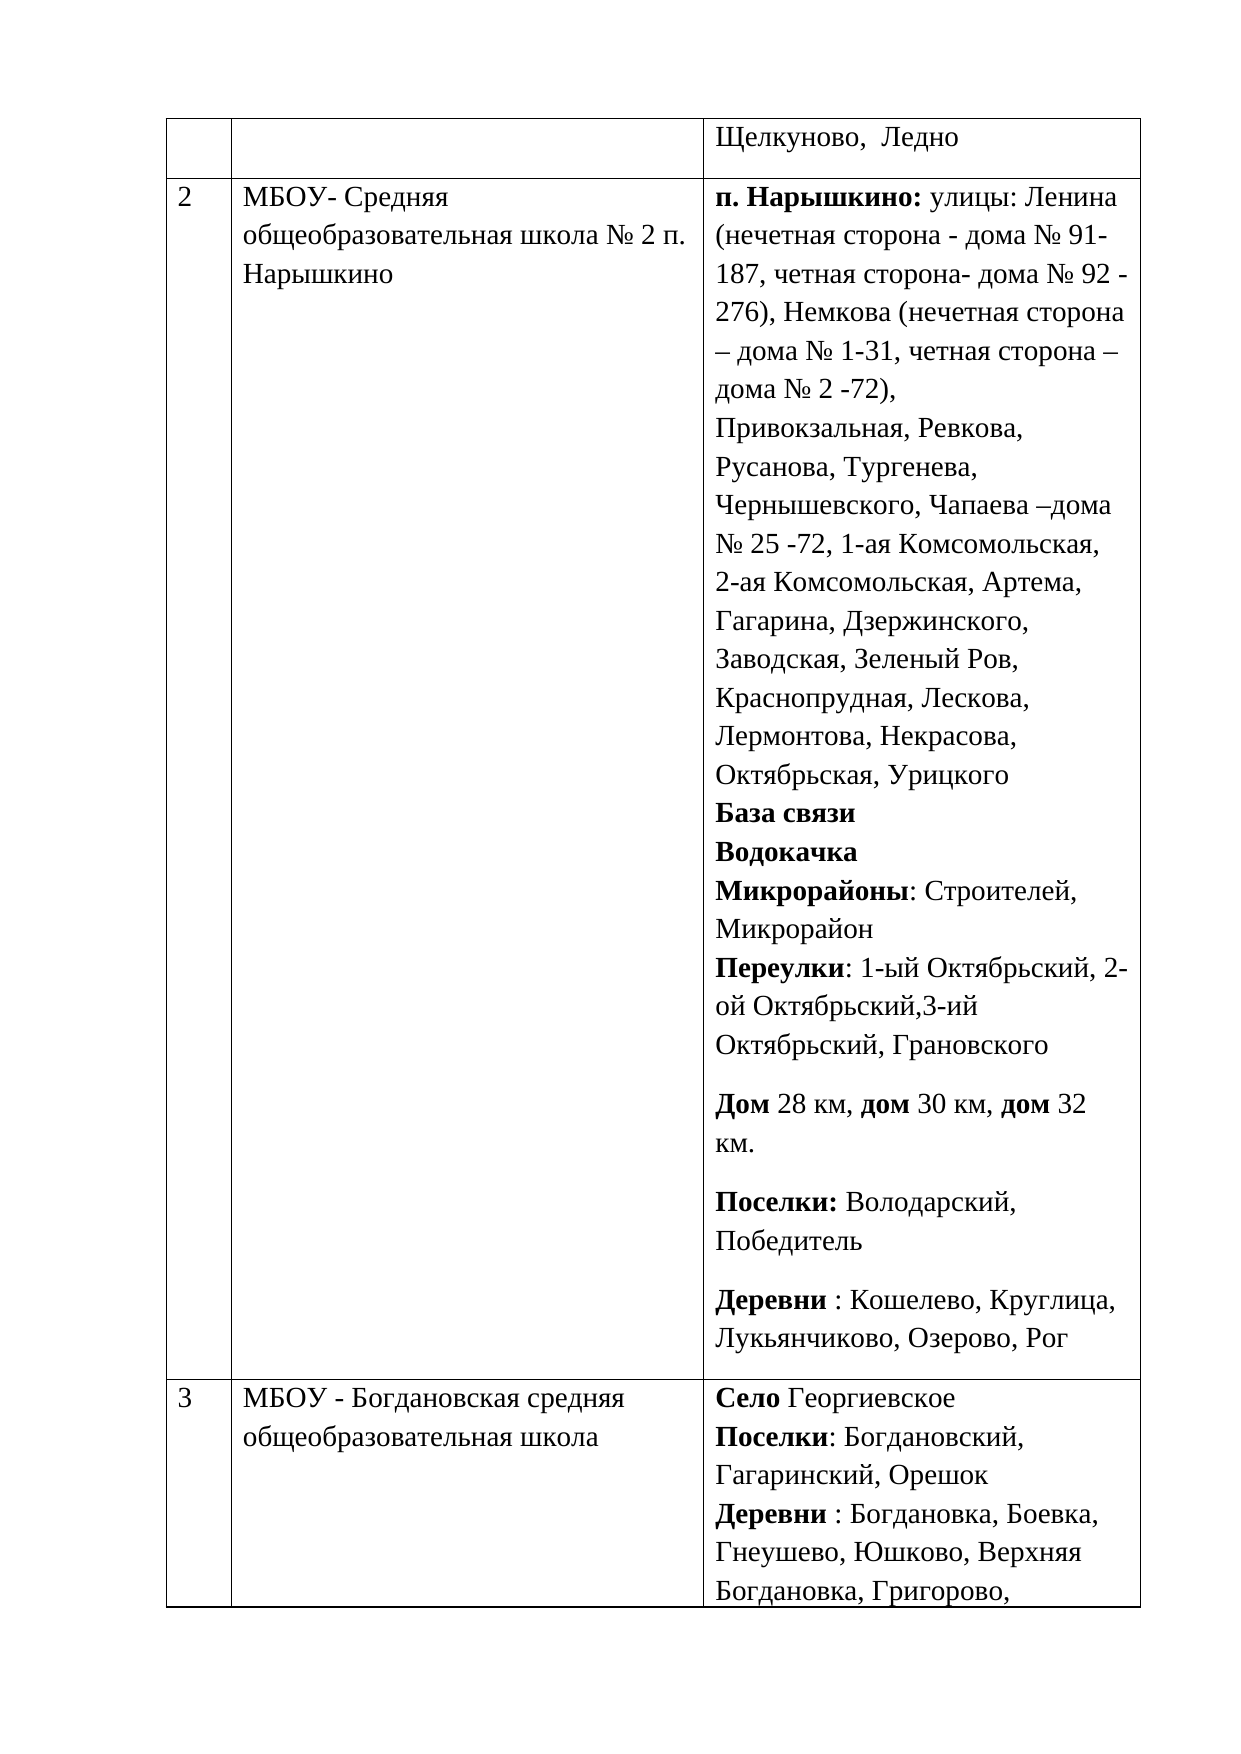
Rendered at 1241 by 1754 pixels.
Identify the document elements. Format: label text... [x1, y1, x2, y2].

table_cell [232, 119, 703, 178]
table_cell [704, 119, 1140, 178]
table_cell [232, 1380, 703, 1606]
table_cell 2 [167, 179, 231, 1379]
table_cell п. Нарышкино: улицы: Ленина (нечетная сторона - дома № 91- 187, четная сторона- дома № 92 - 276), Немкова (нечетная сторона – дома № 1-31, четная сторона – дома № 2 -72), Привокзальная, Ревкова, Русанова, Тургенева, Чернышевского, Чапаева –дома № 25 -72, 1-ая Комсомольская, 2-ая Комсомольская, Артема, Гагарина, Дзержинского, Заводская, Зеленый Ров, Краснопрудная, Лескова, Лермонтова, Некрасова, Октябрьская, Урицкого База связи Водокачка Микрорайоны: Строителей, Микрорайон Переулки: 1-ый Октябрьский, 2-ой Октябрьский,3-ий Октябрьский, Грановского Дом , дом , дом . Поселки: Володарский, Победитель Деревни : Кошелево, Круглица, Лукьянчиково, Озерово, Рог [704, 179, 1140, 1379]
table_cell 3 [167, 1380, 231, 1606]
table_cell 1 [167, 119, 231, 178]
table_cell МБОУ- Средняя общеобразовательная школа № 2 п. Нарышкино [232, 179, 703, 1379]
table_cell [704, 1380, 1140, 1606]
